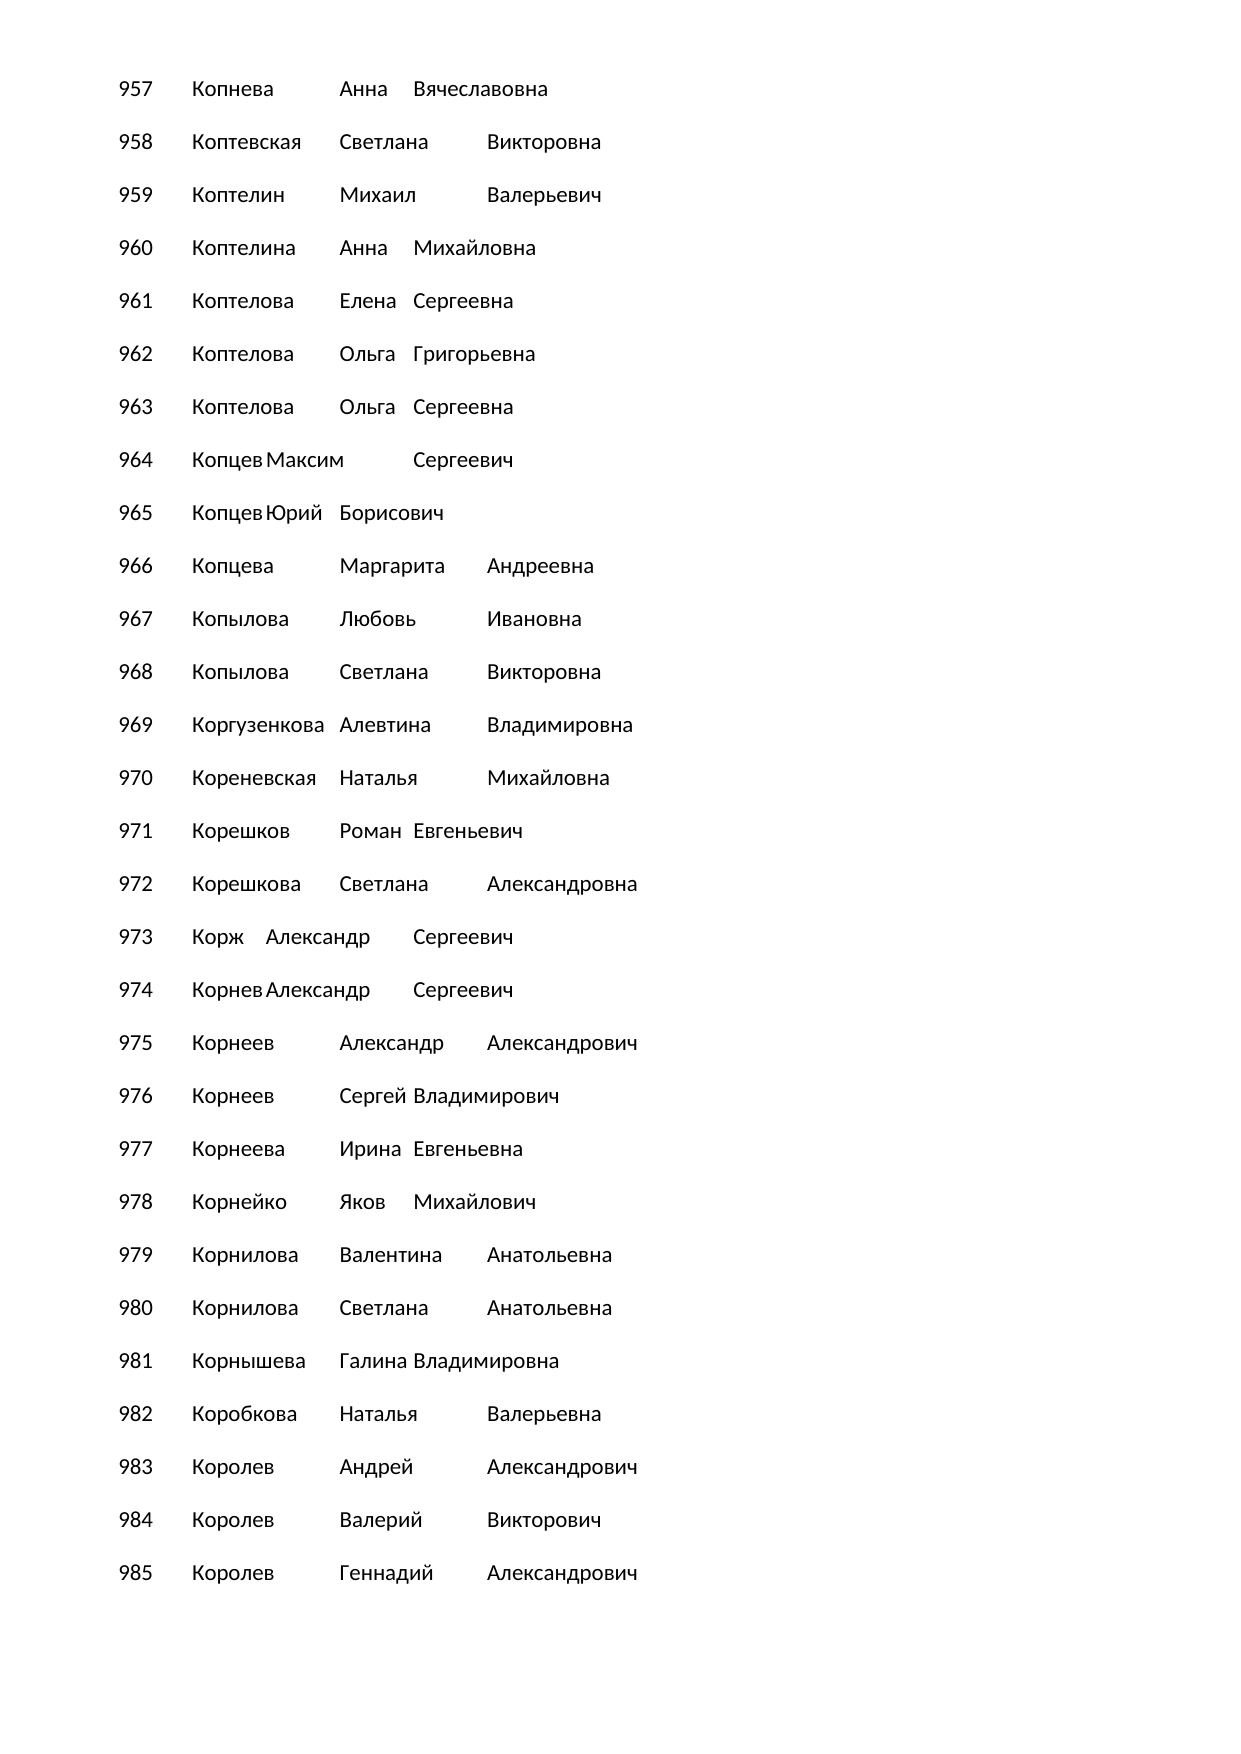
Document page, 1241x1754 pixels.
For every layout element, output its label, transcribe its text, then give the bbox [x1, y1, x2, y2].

text 978 Корнейко Яков Михайлович [118, 1187, 1152, 1215]
text 957 Копнева Анна Вячеславовна [118, 74, 1152, 102]
text 977 Корнеева Ирина Евгеньевна [118, 1134, 1152, 1162]
text 979 Корнилова Валентина Анатольевна [118, 1240, 1152, 1268]
text 981 Корнышева Галина Владимировна [118, 1346, 1152, 1374]
text 982 Коробкова Наталья Валерьевна [118, 1399, 1152, 1427]
text 962 Коптелова Ольга Григорьевна [118, 339, 1152, 367]
text 968 Копылова Светлана Викторовна [118, 657, 1152, 685]
text 970 Кореневская Наталья Михайловна [118, 763, 1152, 791]
text 985 Королев Геннадий Александрович [118, 1558, 1152, 1586]
text 959 Коптелин Михаил Валерьевич [118, 180, 1152, 208]
text 971 Корешков Роман Евгеньевич [118, 816, 1152, 844]
text 973 Корж Александр Сергеевич [118, 922, 1152, 950]
text 980 Корнилова Светлана Анатольевна [118, 1293, 1152, 1321]
text 961 Коптелова Елена Сергеевна [118, 286, 1152, 314]
text 958 Коптевская Светлана Викторовна [118, 127, 1152, 155]
text 974 Корнев Александр Сергеевич [118, 975, 1152, 1003]
text 965 Копцев Юрий Борисович [118, 498, 1152, 526]
text 966 Копцева Маргарита Андреевна [118, 551, 1152, 579]
text 967 Копылова Любовь Ивановна [118, 604, 1152, 632]
text 983 Королев Андрей Александрович [118, 1452, 1152, 1480]
text 964 Копцев Максим Сергеевич [118, 445, 1152, 473]
text 975 Корнеев Александр Александрович [118, 1028, 1152, 1056]
text 976 Корнеев Сергей Владимирович [118, 1081, 1152, 1109]
text 984 Королев Валерий Викторович [118, 1505, 1152, 1533]
text 960 Коптелина Анна Михайловна [118, 233, 1152, 261]
text 963 Коптелова Ольга Сергеевна [118, 392, 1152, 420]
text 972 Корешкова Светлана Александровна [118, 869, 1152, 897]
text 969 Коргузенкова Алевтина Владимировна [118, 710, 1152, 738]
